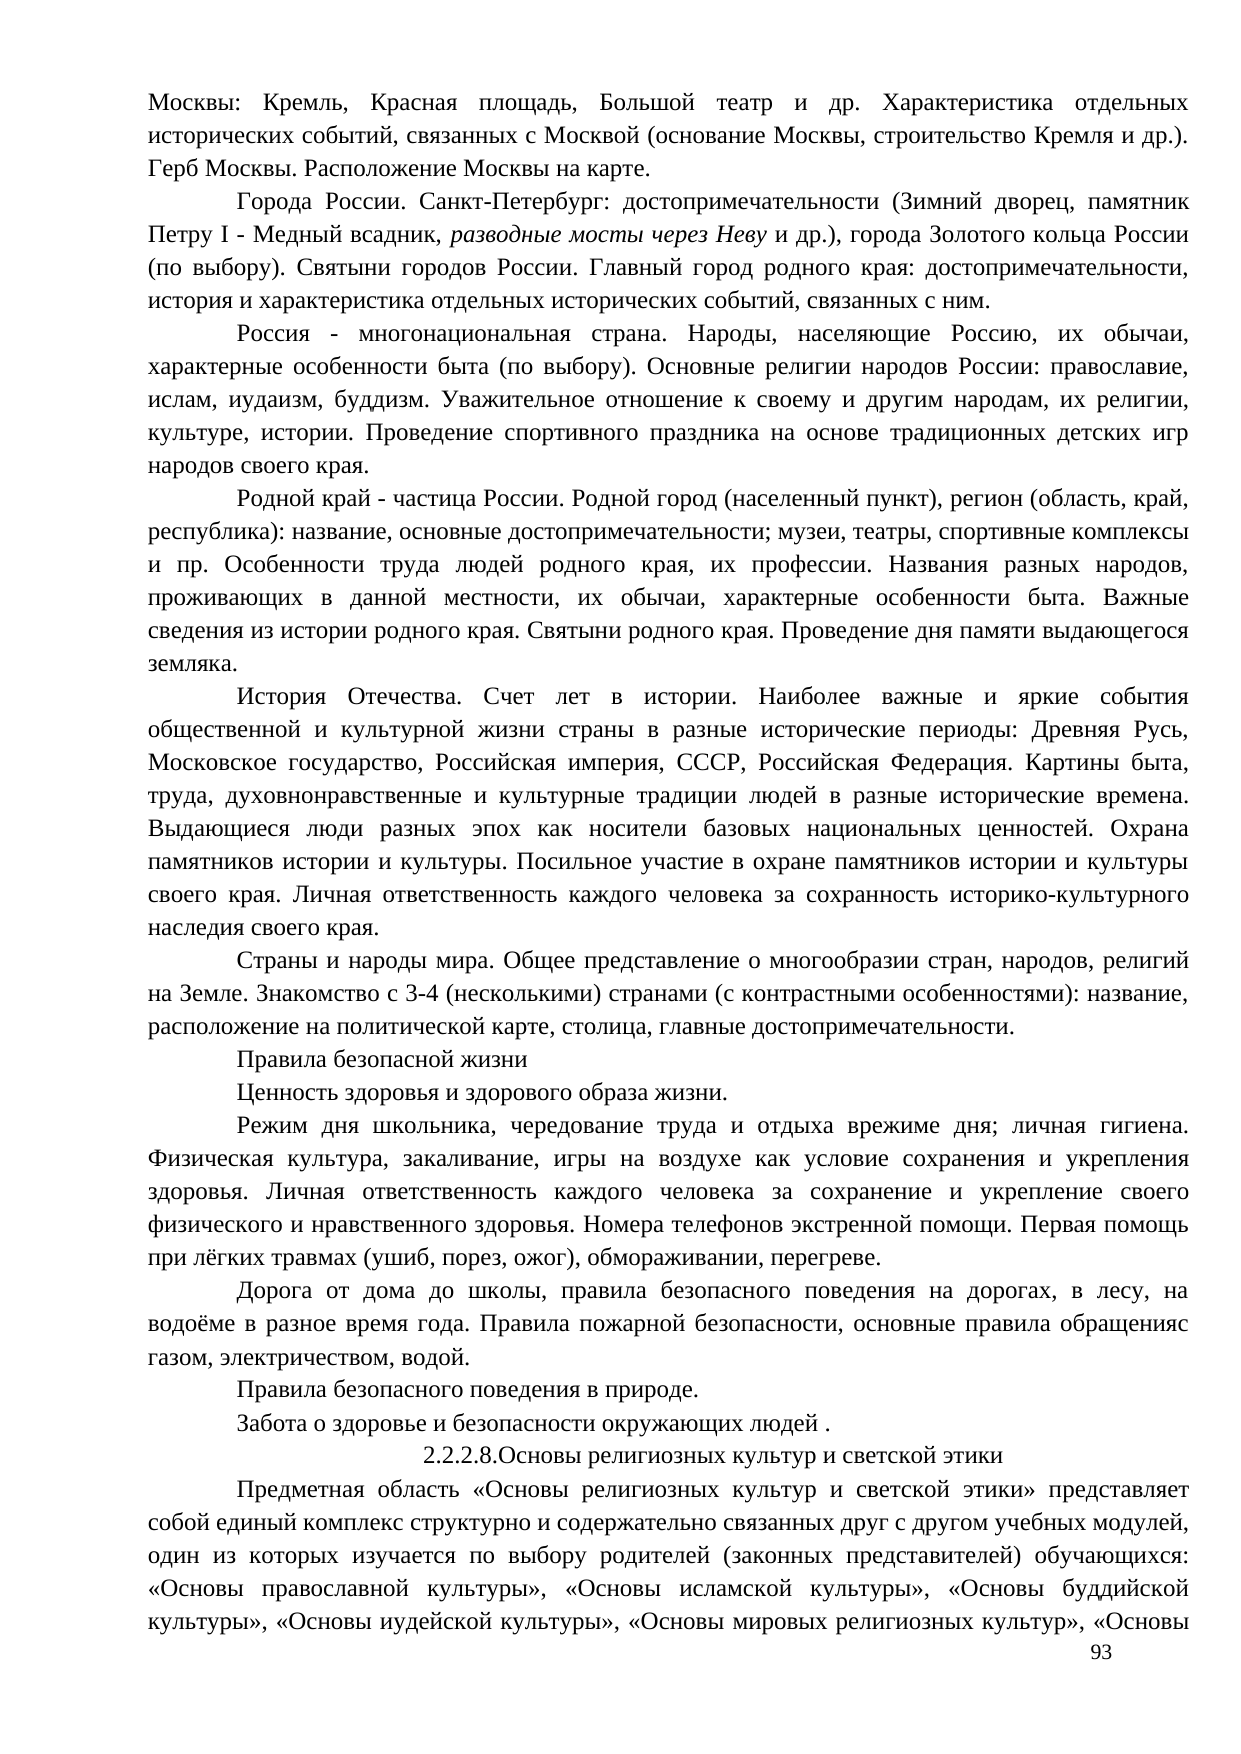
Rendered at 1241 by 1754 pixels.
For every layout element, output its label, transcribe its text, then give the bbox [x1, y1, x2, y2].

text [148, 1474, 1190, 1634]
text Правила безопасного поведения в природе. [148, 1374, 1190, 1403]
text Ценность здоровья и здорового образа жизни. [148, 1077, 1190, 1106]
text Россия - многонациональная страна. Народы, населяющие Россию, их обычаи, характерные особенности быта (по выбору). Основные религии народов России: православие, ислам, иудаизм, буддизм. Уважительное отношение к своему и другим народам, их религии, культуре, истории. Проведение спортивного праздника на основе традиционных детских игр народов своего края. [148, 318, 1190, 479]
text Дорога от дома до школы, правила безопасного поведения на дорогах, в лесу, на водоёме в разное время года. Правила пожарной безопасности, основные правила обращенияс газом, электричеством, водой. [148, 1276, 1190, 1370]
text Родной край - частица России. Родной город (населенный пункт), регион (область, край, республика): название, основные достопримечательности; музеи, театры, спортивные комплексы и пр. Особенности труда людей родного края, их профессии. Названия разных народов, проживающих в данной местности, их обычаи, характерные особенности быта. Важные сведения из истории родного края. Святыни родного края. Проведение дня памяти выдающегося земляка. [148, 483, 1190, 677]
text Правила безопасной жизни [148, 1044, 1190, 1073]
text Режим дня школьника, чередование труда и отдыха врежиме дня; личная гигиена. Физическая культура, закаливание, игры на воздухе как условие сохранения и укрепления здоровья. Личная ответственность каждого человека за сохранение и укрепление своего физического и нравственного здоровья. Номера телефонов экстренной помощи. Первая помощь при лёгких травмах (ушиб, порез, ожог), обмораживании, перегреве. [148, 1110, 1190, 1271]
text Города России. Санкт-Петербург: достопримечательности (Зимний дворец, памятник Петру I - Медный всадник, разводные мосты через Неву и др.), города Золотого кольца России (по выбору). Святыни городов России. Главный город родного края: достопримечательности, история и характеристика отдельных исторических событий, связанных с ним. [148, 186, 1190, 314]
text Страны и народы мира. Общее представление о многообразии стран, народов, религий на Земле. Знакомство с 3-4 (несколькими) странами (с контрастными особенностями): название, расположение на политической карте, столица, главные достопримечательности. [148, 945, 1190, 1040]
text История Отечества. Счет лет в истории. Наиболее важные и яркие события общественной и культурной жизни страны в разные исторические периоды: Древняя Русь, Московское государство, Российская империя, СССР, Российская Федерация. Картины быта, труда, духовнонравственные и культурные традиции людей в разные исторические времена. Выдающиеся люди разных эпох как носители базовых национальных ценностей. Охрана памятников истории и культуры. Посильное участие в охране памятников истории и культуры своего края. Личная ответственность каждого человека за сохранность историко-культурного наследия своего края. [148, 681, 1190, 941]
subtitle 2.2.2.8.Основы религиозных культур и светской этики [148, 1441, 1190, 1469]
text Забота о здоровье и безопасности окружающих людей . [148, 1408, 1190, 1436]
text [148, 87, 1190, 182]
